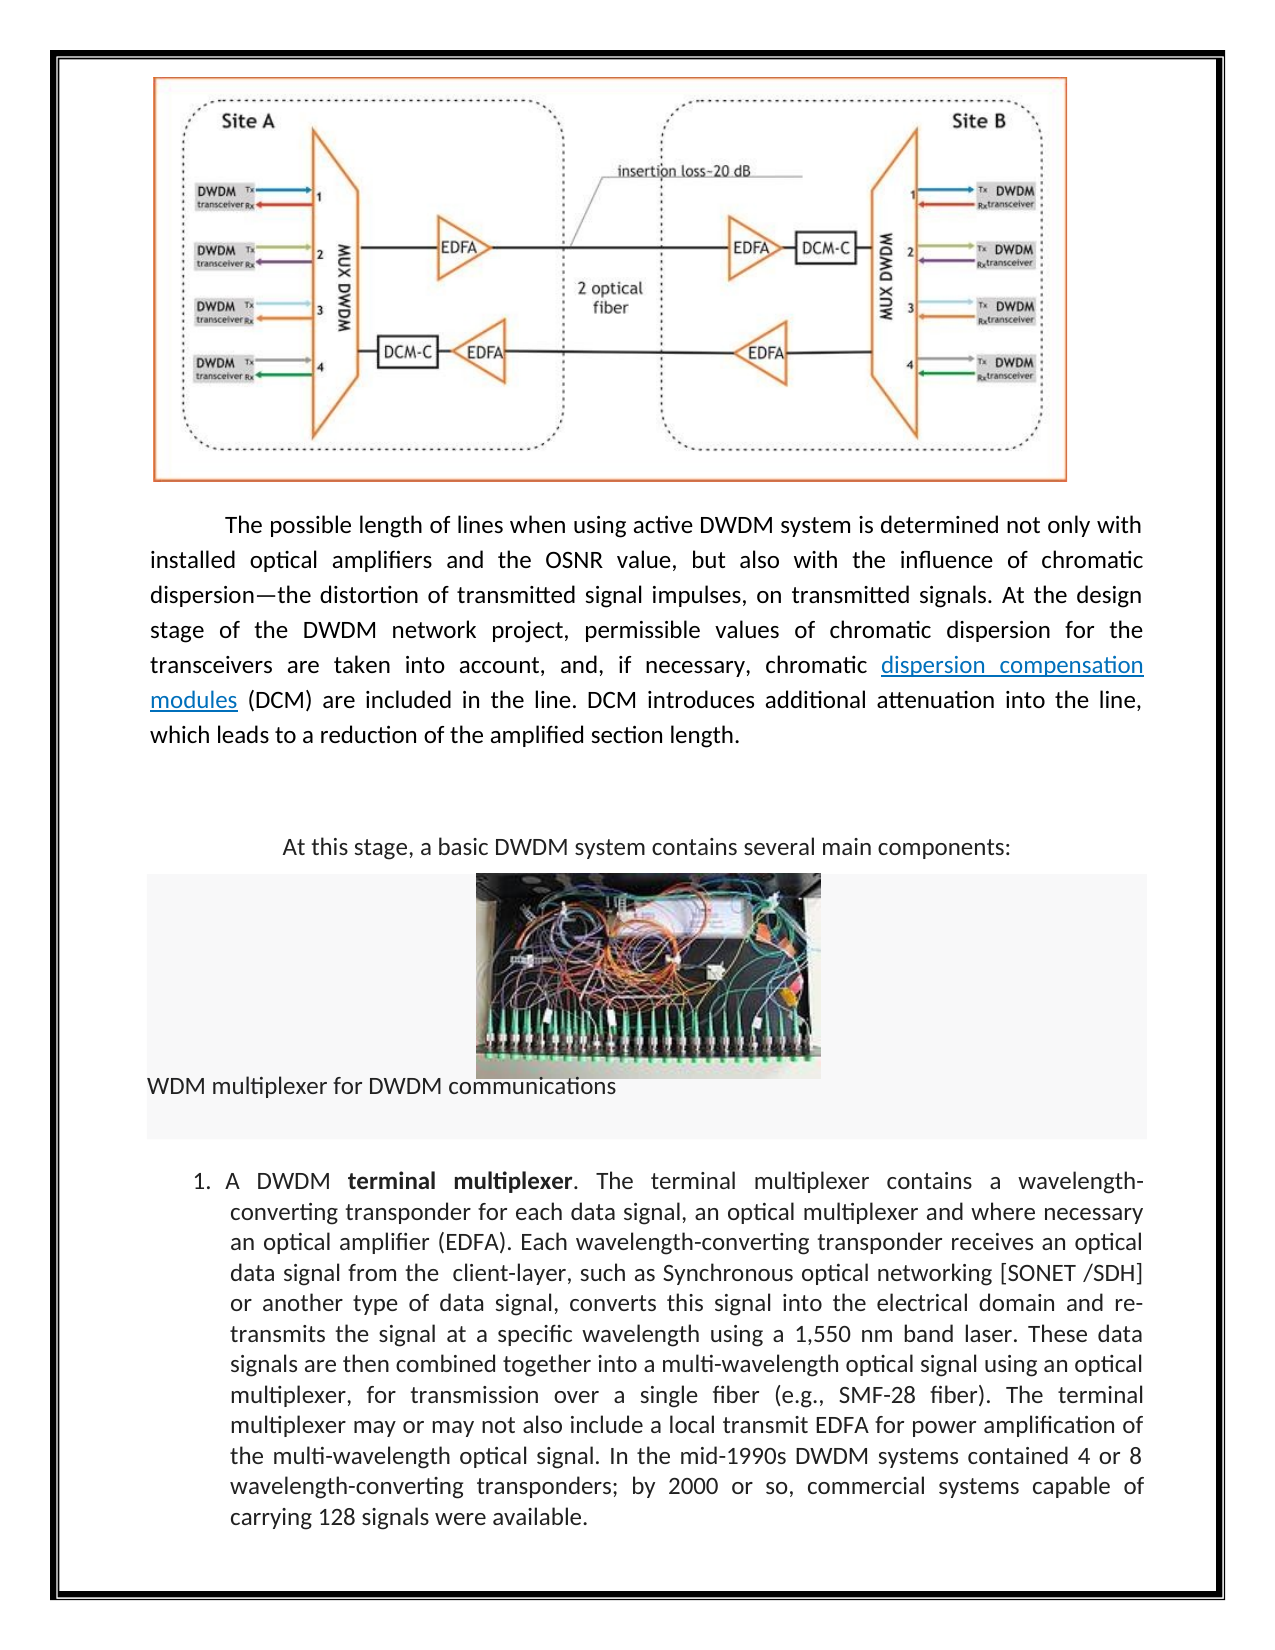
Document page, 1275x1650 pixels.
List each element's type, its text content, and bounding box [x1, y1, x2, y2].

text At this stage, a basic DWDM system contains several main components: [282, 831, 1012, 862]
picture [153, 77, 1068, 482]
text The possible length of lines when using active DWDM system is determined not only with installed optical amplifiers and the OSNR value, but also with the influence of chromatic dispersion—the distortion of transmitted signal impulses, on transmitted signals. At the design stage of the DWDM network project, permissible values of chromatic dispersion for the transceivers are taken into account, and, if necessary, chromatic dispersion compensation modules (DCM) are included in the line. DCM introduces additional attenuation into the line, which leads to a reduction of the amplified section length. [150, 509, 1144, 750]
picture [476, 873, 821, 1079]
list A DWDM terminal multiplexer. The terminal multiplexer contains a wavelength- converting transponder for each data signal, an optical multiplexer and where necessary an optical amplifier (EDFA). Each wavelength-converting transponder receives an optical data signal from the client-layer, such as Synchronous optical networking [SONET /SDH] or another type of data signal, converts this signal into the electrical domain and re- transmits the signal at a specific wavelength using a 1,550 nm band laser. These data signals are then combined together into a multi-wavelength optical signal using an optical multiplexer, for transmission over a single fiber (e.g., SMF-28 fiber). The terminal multiplexer may or may not also include a local transmit EDFA for power amplification of the multi-wavelength optical signal. In the mid-1990s DWDM systems contained 4 or 8 wavelength-converting transponders; by 2000 or so, commercial systems capable of carrying 128 signals were available. [192, 1165, 1144, 1532]
